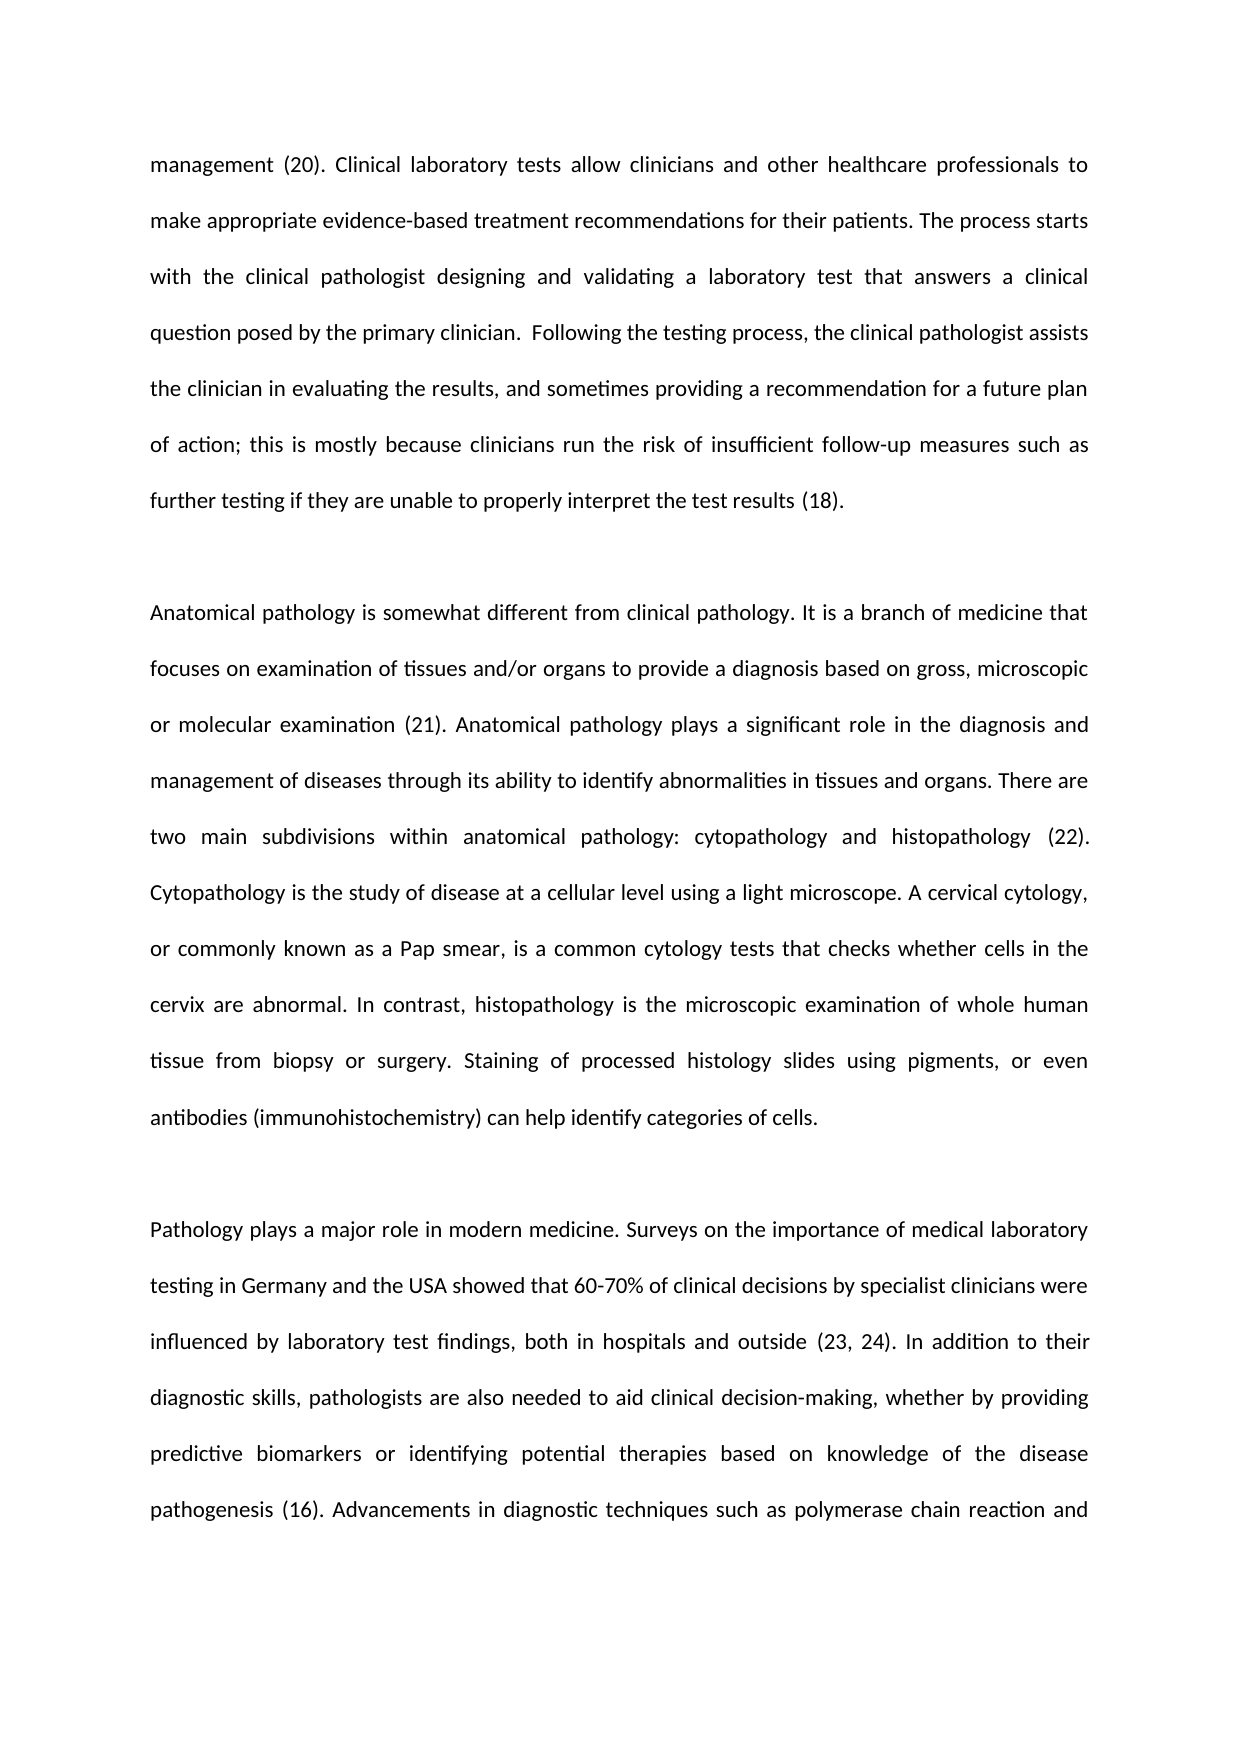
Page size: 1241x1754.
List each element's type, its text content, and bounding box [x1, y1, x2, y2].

text Anatomical pathology is somewhat different from clinical pathology. It is a branch of medicine that focuses on examination of tissues and/or organs to provide a diagnosis based on gross, microscopic or molecular examination (21). Anatomical pathology plays a significant role in the diagnosis and management of diseases through its ability to identify abnormalities in tissues and organs. There are two main subdivisions within anatomical pathology: cytopathology and histopathology (22). Cytopathology is the study of disease at a cellular level using a light microscope. A cervical cytology, or commonly known as a Pap smear, is a common cytology tests that checks whether cells in the cervix are abnormal. In contrast, histopathology is the microscopic examination of whole human tissue from biopsy or surgery. Staining of processed histology slides using pigments, or even antibodies (immunohistochemistry) can help identify categories of cells. [150, 598, 1090, 1131]
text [150, 1215, 1090, 1523]
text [150, 150, 1090, 514]
